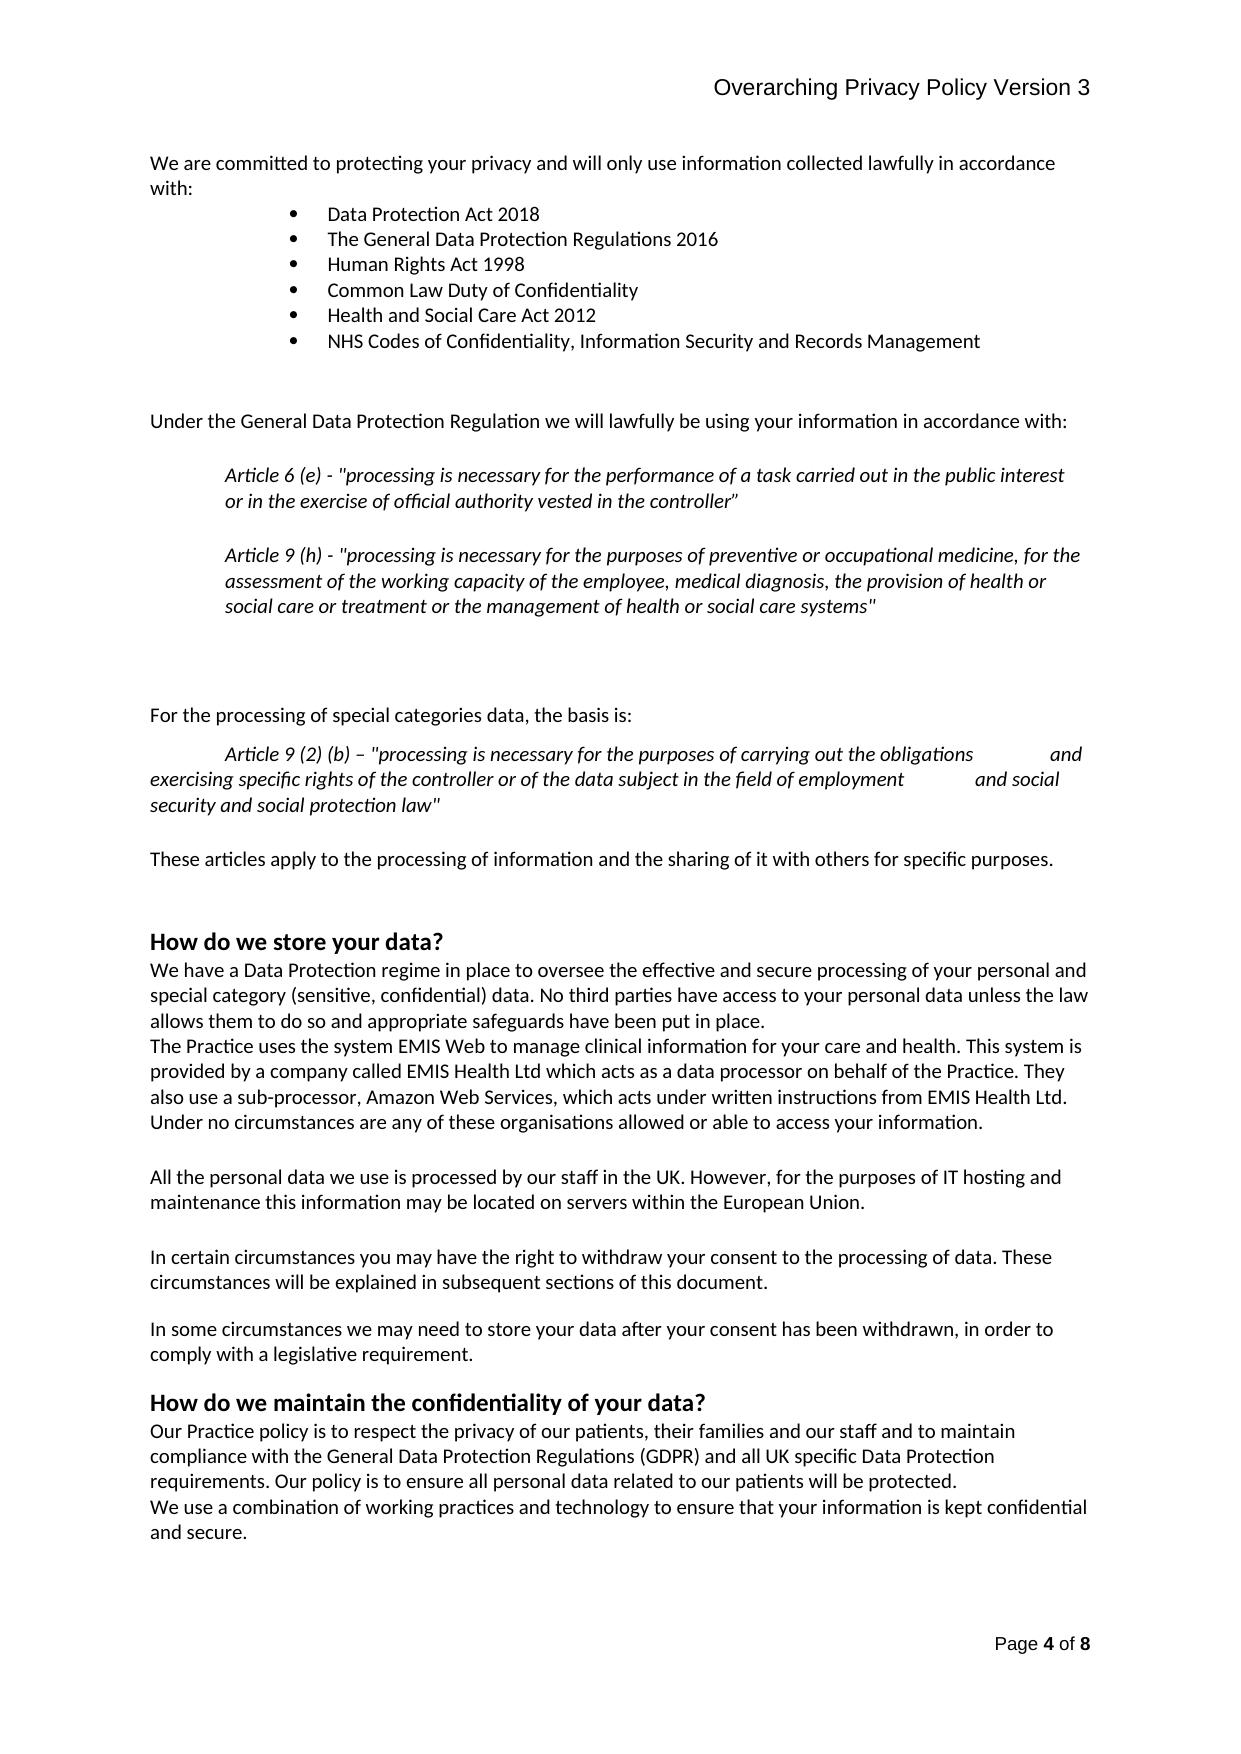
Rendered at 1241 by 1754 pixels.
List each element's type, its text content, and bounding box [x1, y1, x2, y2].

text How do we maintain the confidentiality of your data? [150, 1387, 1090, 1418]
list Human Rights Act 1998 [290, 252, 1090, 277]
list NHS Codes of Confidentiality, Information Security and Records Management [290, 328, 1090, 353]
text How do we store your data? [150, 901, 1090, 957]
list Health and Social Care Act 2012 [290, 302, 1090, 328]
list The General Data Protection Regulations 2016 [290, 226, 1090, 252]
text We have a Data Protection regime in place to oversee the effective and secure processing of your personal and special category (sensitive, confidential) data. No third parties have access to your personal data unless the law allows them to do so and appropriate safeguards have been put in place. [150, 957, 1090, 1033]
text All the personal data we use is processed by our staff in the UK. However, for the purposes of IT hosting and maintenance this information may be located on servers within the European Union. [150, 1164, 1090, 1215]
text Article 9 (h) - "processing is necessary for the purposes of preventive or occupational medicine, for the assessment of the working capacity of the employee, medical diagnosis, the provision of health or social care or treatment or the management of health or social care systems" [225, 542, 1090, 619]
list Data Protection Act 2018 [290, 201, 1090, 226]
text For the processing of special categories data, the basis is: [150, 702, 1090, 728]
text We are committed to protecting your privacy and will only use information collected lawfully in accordance with: [150, 150, 1090, 201]
text Article 9 (2) (b) – "processing is necessary for the purposes of carrying out the obligations and exercising specific rights of the controller or of the data subject in the field of employment and social security and social protection law" [150, 741, 1090, 817]
list Common Law Duty of Confidentiality [290, 277, 1090, 302]
text Our Practice policy is to respect the privacy of our patients, their families and our staff and to maintain compliance with the General Data Protection Regulations (GDPR) and all UK specific Data Protection requirements. Our policy is to ensure all personal data related to our patients will be protected. [150, 1418, 1090, 1494]
text These articles apply to the processing of information and the sharing of it with others for specific purposes. [150, 846, 1090, 872]
text In certain circumstances you may have the right to withdraw your consent to the processing of data. These circumstances will be explained in subsequent sections of this document. [150, 1244, 1090, 1295]
text Article 6 (e) - "processing is necessary for the performance of a task carried out in the public interest or in the exercise of official authority vested in the controller” [225, 462, 1090, 513]
text The Practice uses the system EMIS Web to manage clinical information for your care and health. This system is provided by a company called EMIS Health Ltd which acts as a data processor on behalf of the Practice. They also use a sub-processor, Amazon Web Services, which acts under written instructions from EMIS Health Ltd. Under no circumstances are any of these organisations allowed or able to access your information. [150, 1033, 1090, 1135]
text We use a combination of working practices and technology to ensure that your information is kept confidential and secure. [150, 1494, 1090, 1545]
text Under the General Data Protection Regulation we will lawfully be using your information in accordance with: [150, 408, 1090, 433]
text In some circumstances we may need to store your data after your consent has been withdrawn, in order to comply with a legislative requirement. [150, 1316, 1090, 1367]
